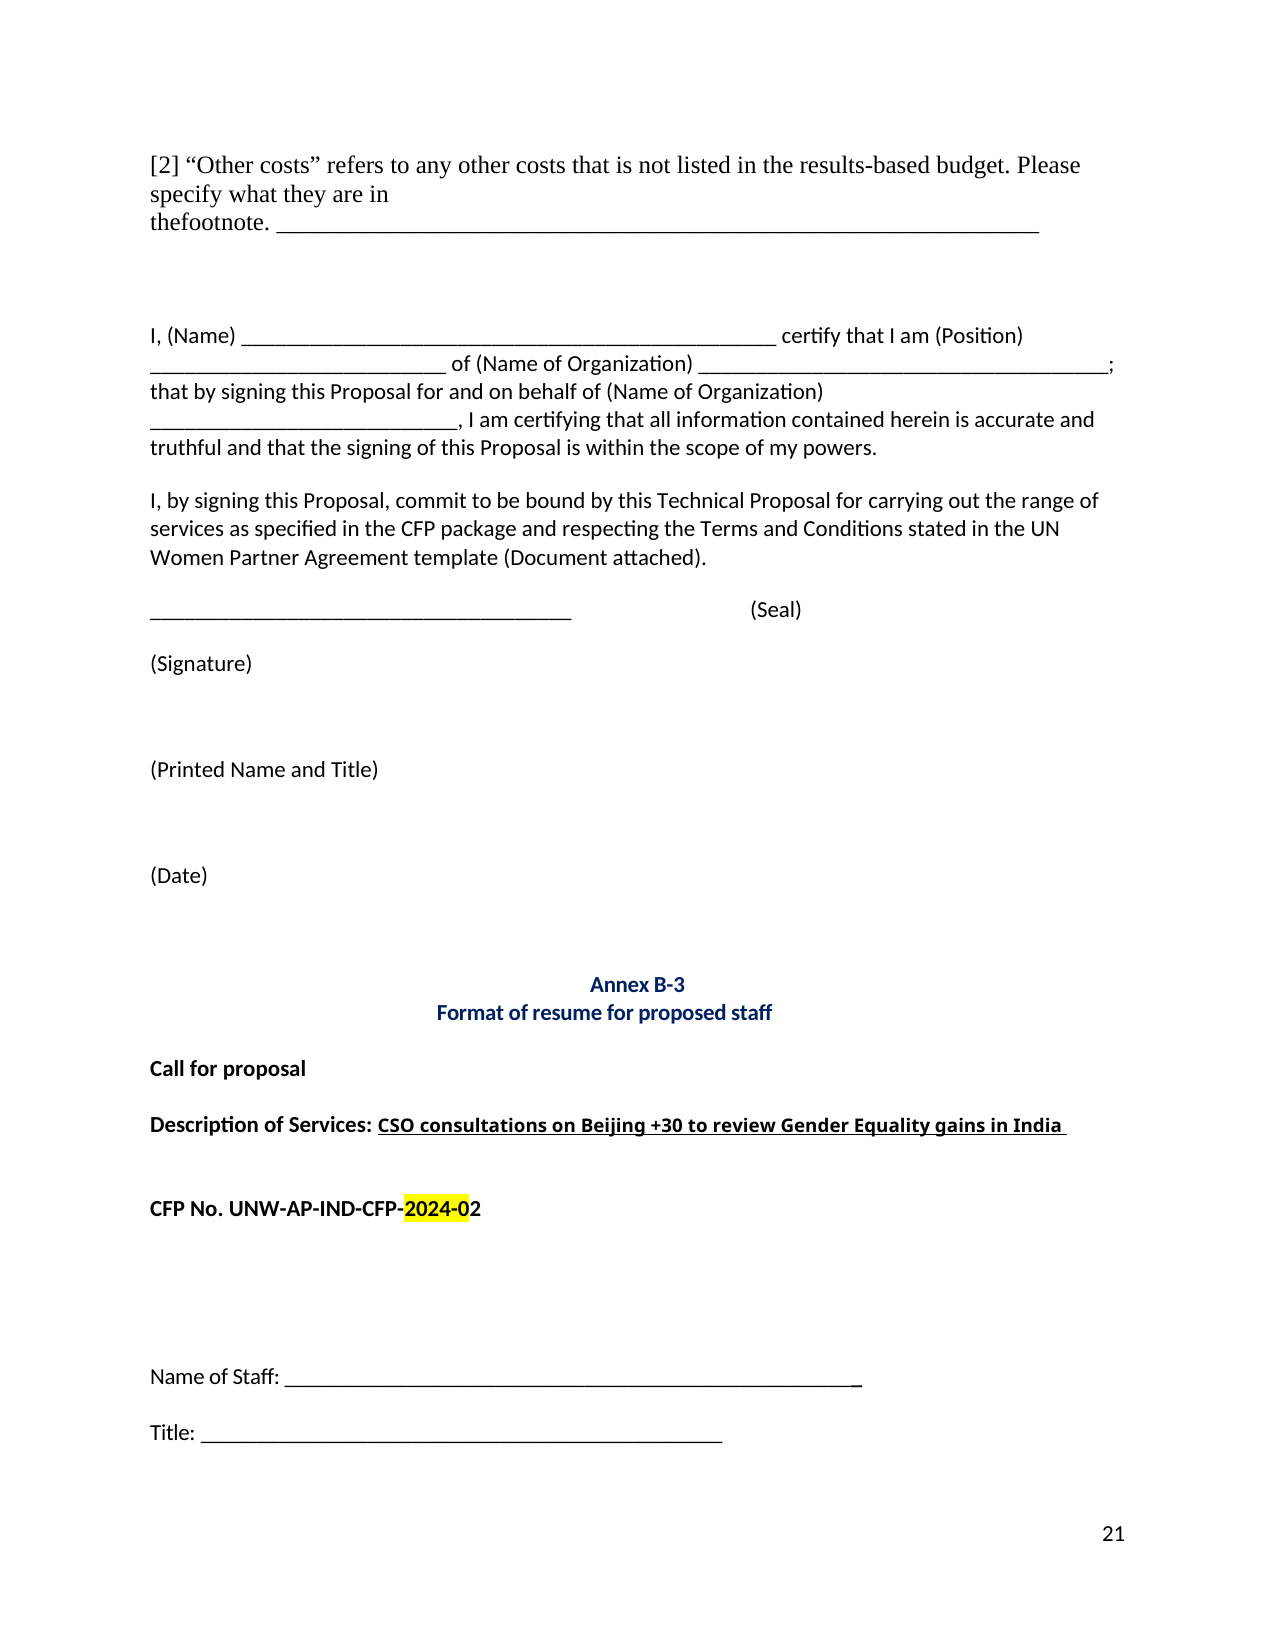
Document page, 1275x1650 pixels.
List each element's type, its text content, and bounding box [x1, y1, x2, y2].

text Format of resume for proposed staff [150, 998, 1059, 1026]
text [2] “Other costs” refers to any other costs that is not listed in the results-based budget. Please specify what they are in thefootnote. _____________________________________________________________ [150, 150, 1125, 236]
text (Date) [150, 861, 1125, 889]
text CFP No. UNW-AP-IND-CFP-2024-02 [469, 1194, 1125, 1222]
text Title: _______________________________________________ [150, 1418, 1059, 1446]
text (Signature) [150, 649, 1125, 677]
text CFP No. UNW-AP-IND-CFP-2024-02 [150, 1194, 404, 1222]
text Call for proposal [150, 1054, 1125, 1082]
text Annex B-3 [150, 970, 1125, 998]
text Name of Staff: ____________________________________________________ [150, 1362, 1059, 1390]
text I, (Name) _______________________________________________ certify that I am (Position) __________________________ of (Name of Organization) ____________________________________; that by signing this Proposal for and on behalf of (Name of Organization) ___________________________, I am certifying that all information contained herein is accurate and truthful and that the signing of this Proposal is within the scope of my powers. [150, 321, 1125, 462]
text Description of Services: CSO consultations on Beijing +30 to review Gender Equality gains in India [150, 1110, 1125, 1138]
text I, by signing this Proposal, commit to be bound by this Technical Proposal for carrying out the range of services as specified in the CFP package and respecting the Terms and Conditions stated in the UN Women Partner Agreement template (Document attached). [150, 487, 1125, 571]
text _____________________________________ (Seal) [150, 596, 1125, 624]
text (Printed Name and Title) [150, 755, 1125, 783]
